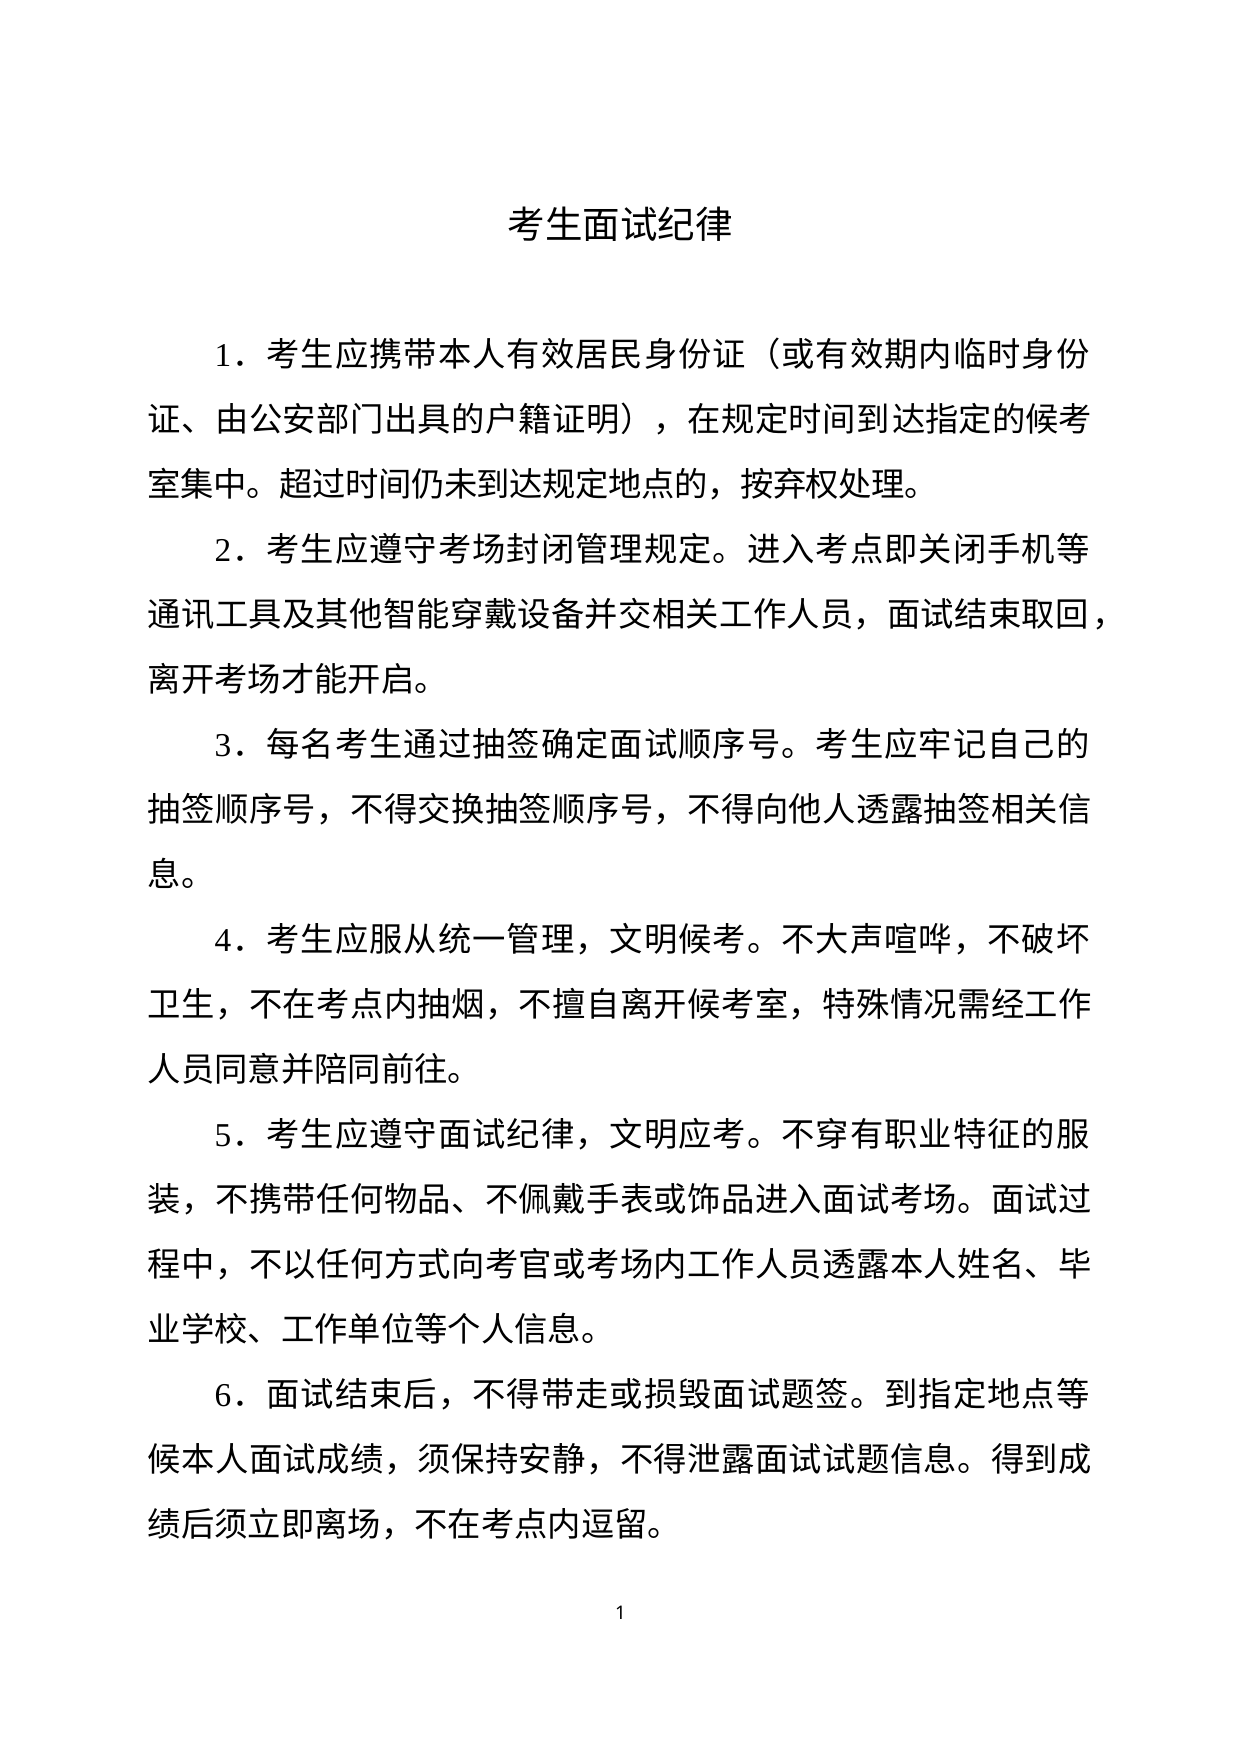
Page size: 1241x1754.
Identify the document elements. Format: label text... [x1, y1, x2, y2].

text 考生面试纪律 [148, 189, 1092, 254]
text 3．每名考生通过抽签确定面试顺序号。考生应牢记自己的抽签顺序号，不得交换抽签顺序号，不得向他人透露抽签相关信息。 [148, 709, 1092, 904]
text 4．考生应服从统一管理，文明候考。不大声喧哗，不破坏卫生，不在考点内抽烟，不擅自离开候考室，特殊情况需经工作人员同意并陪同前往。 [148, 904, 1092, 1099]
text 2．考生应遵守考场封闭管理规定。进入考点即关闭手机等通讯工具及其他智能穿戴设备并交相关工作人员，面试结束取回，离开考场才能开启。 [148, 514, 1092, 709]
text 6．面试结束后，不得带走或损毁面试题签。到指定地点等候本人面试成绩，须保持安静，不得泄露面试试题信息。得到成绩后须立即离场，不在考点内逗留。 [148, 1359, 1092, 1554]
text 1．考生应携带本人有效居民身份证（或有效期内临时身份证、由公安部门出具的户籍证明），在规定时间到达指定的候考室集中。超过时间仍未到达规定地点的，按弃权处理。 [148, 319, 1092, 514]
text 5．考生应遵守面试纪律，文明应考。不穿有职业特征的服装，不携带任何物品、不佩戴手表或饰品进入面试考场。面试过程中，不以任何方式向考官或考场内工作人员透露本人姓名、毕业学校、工作单位等个人信息。 [148, 1099, 1092, 1359]
